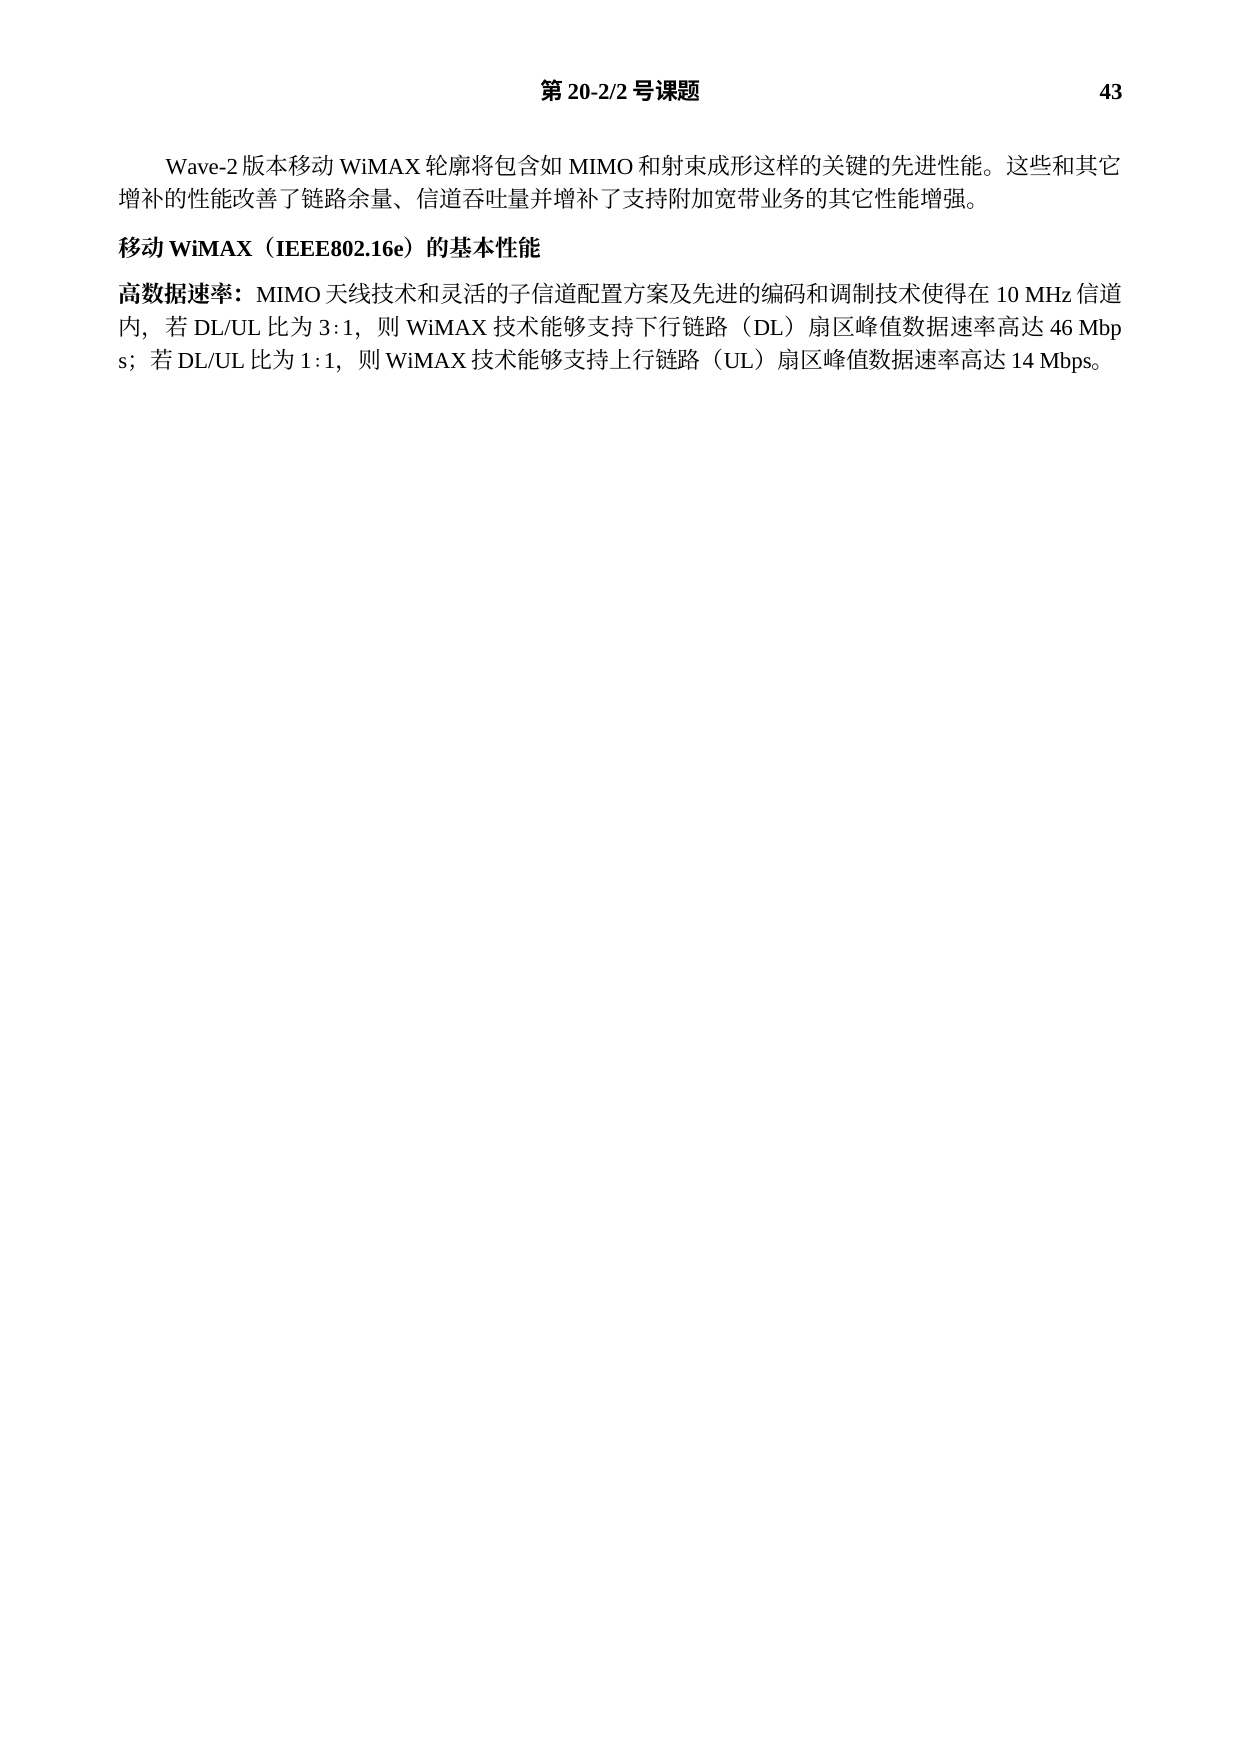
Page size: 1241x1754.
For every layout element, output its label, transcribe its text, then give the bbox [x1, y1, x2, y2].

subtitle 移动WiMAX（IEEE802.16e）的基本性能 [118, 230, 1122, 263]
text 高数据速率：MIMO天线技术和灵活的子信道配置方案及先进的编码和调制技术使得在10 MHz信道内，若DL/UL比为3∶1，则WiMAX技术能够支持下行链路（DL）扇区峰值数据速率高达46 Mbps；若DL/UL比为1∶1，则WiMAX技术能够支持上行链路（UL）扇区峰值数据速率高达14 Mbps。 [118, 276, 1122, 375]
text Wave-2版本移动WiMAX轮廓将包含如MIMO和射束成形这样的关键的先进性能。这些和其它增补的性能改善了链路余量、信道吞吐量并增补了支持附加宽带业务的其它性能增强。 [118, 148, 1122, 213]
